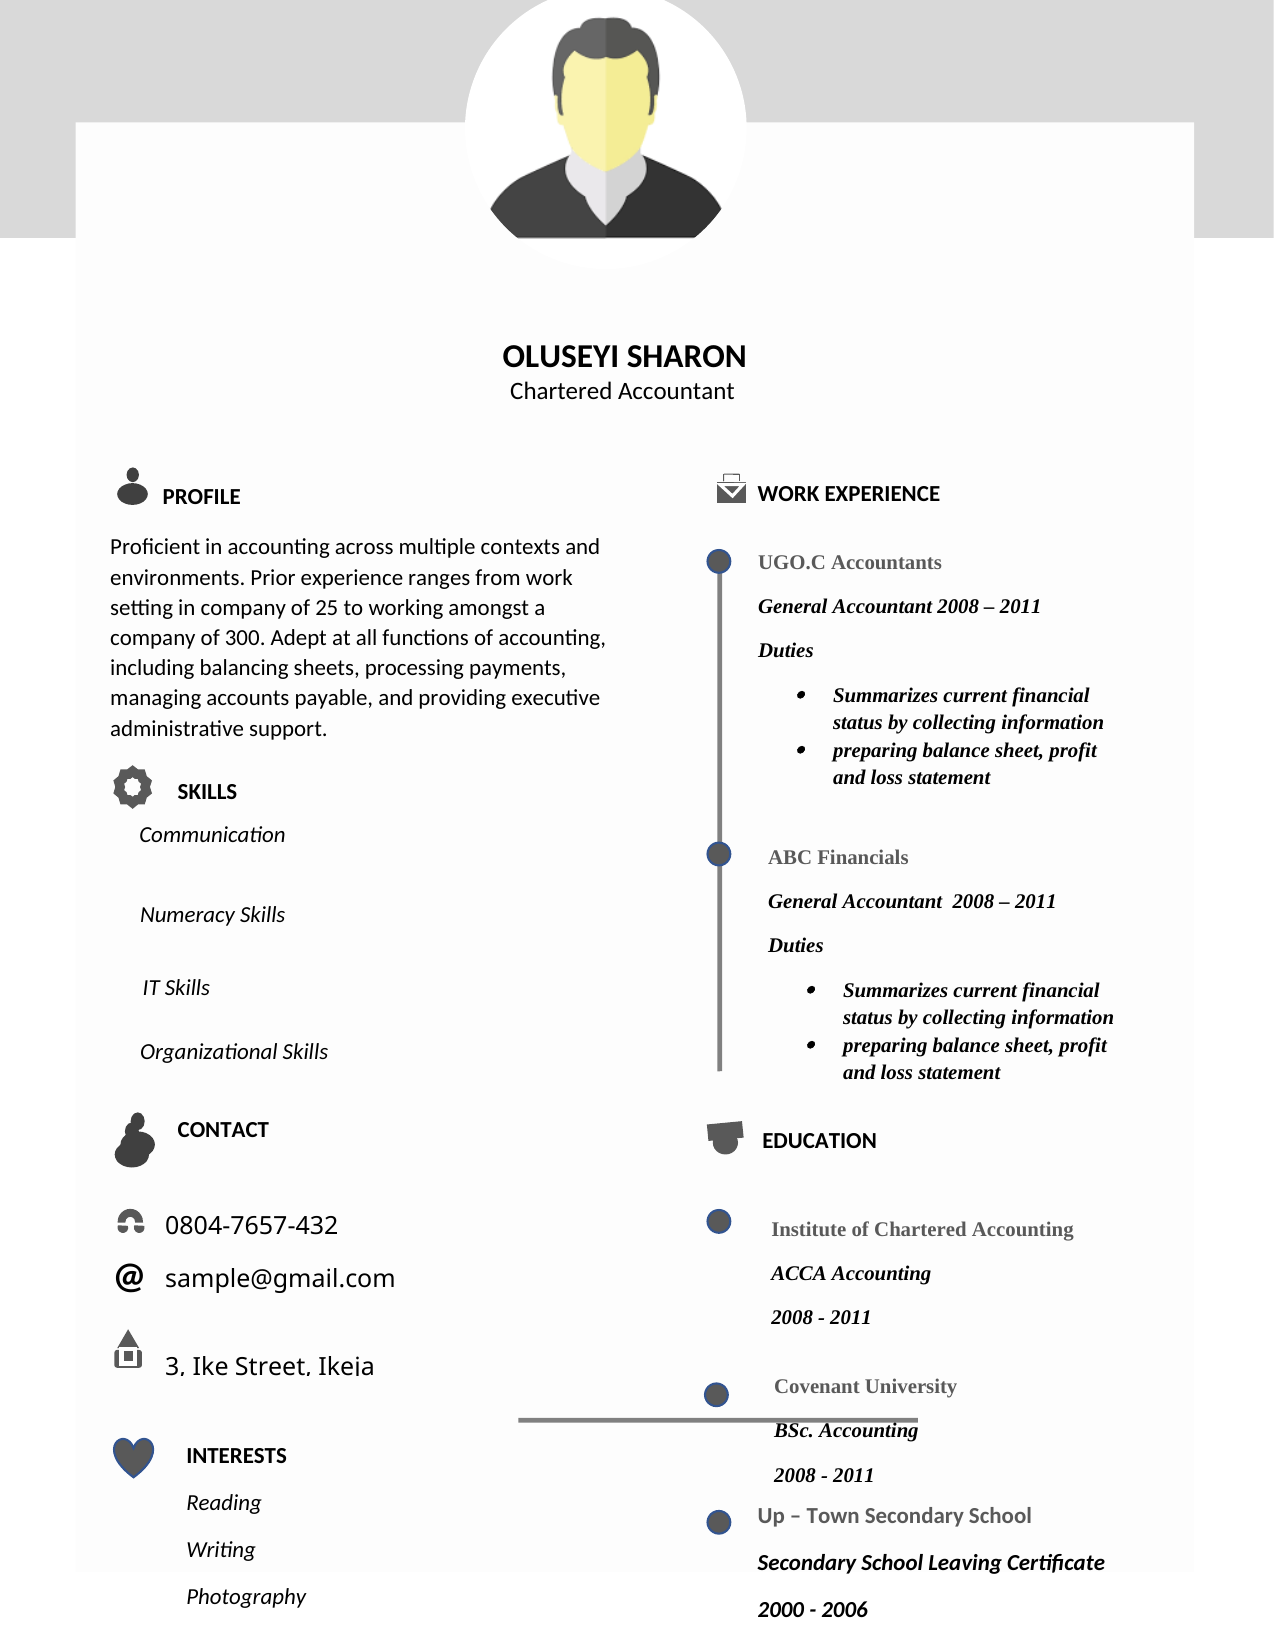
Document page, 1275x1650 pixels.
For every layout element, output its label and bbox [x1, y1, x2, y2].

picture [465, 0, 747, 269]
